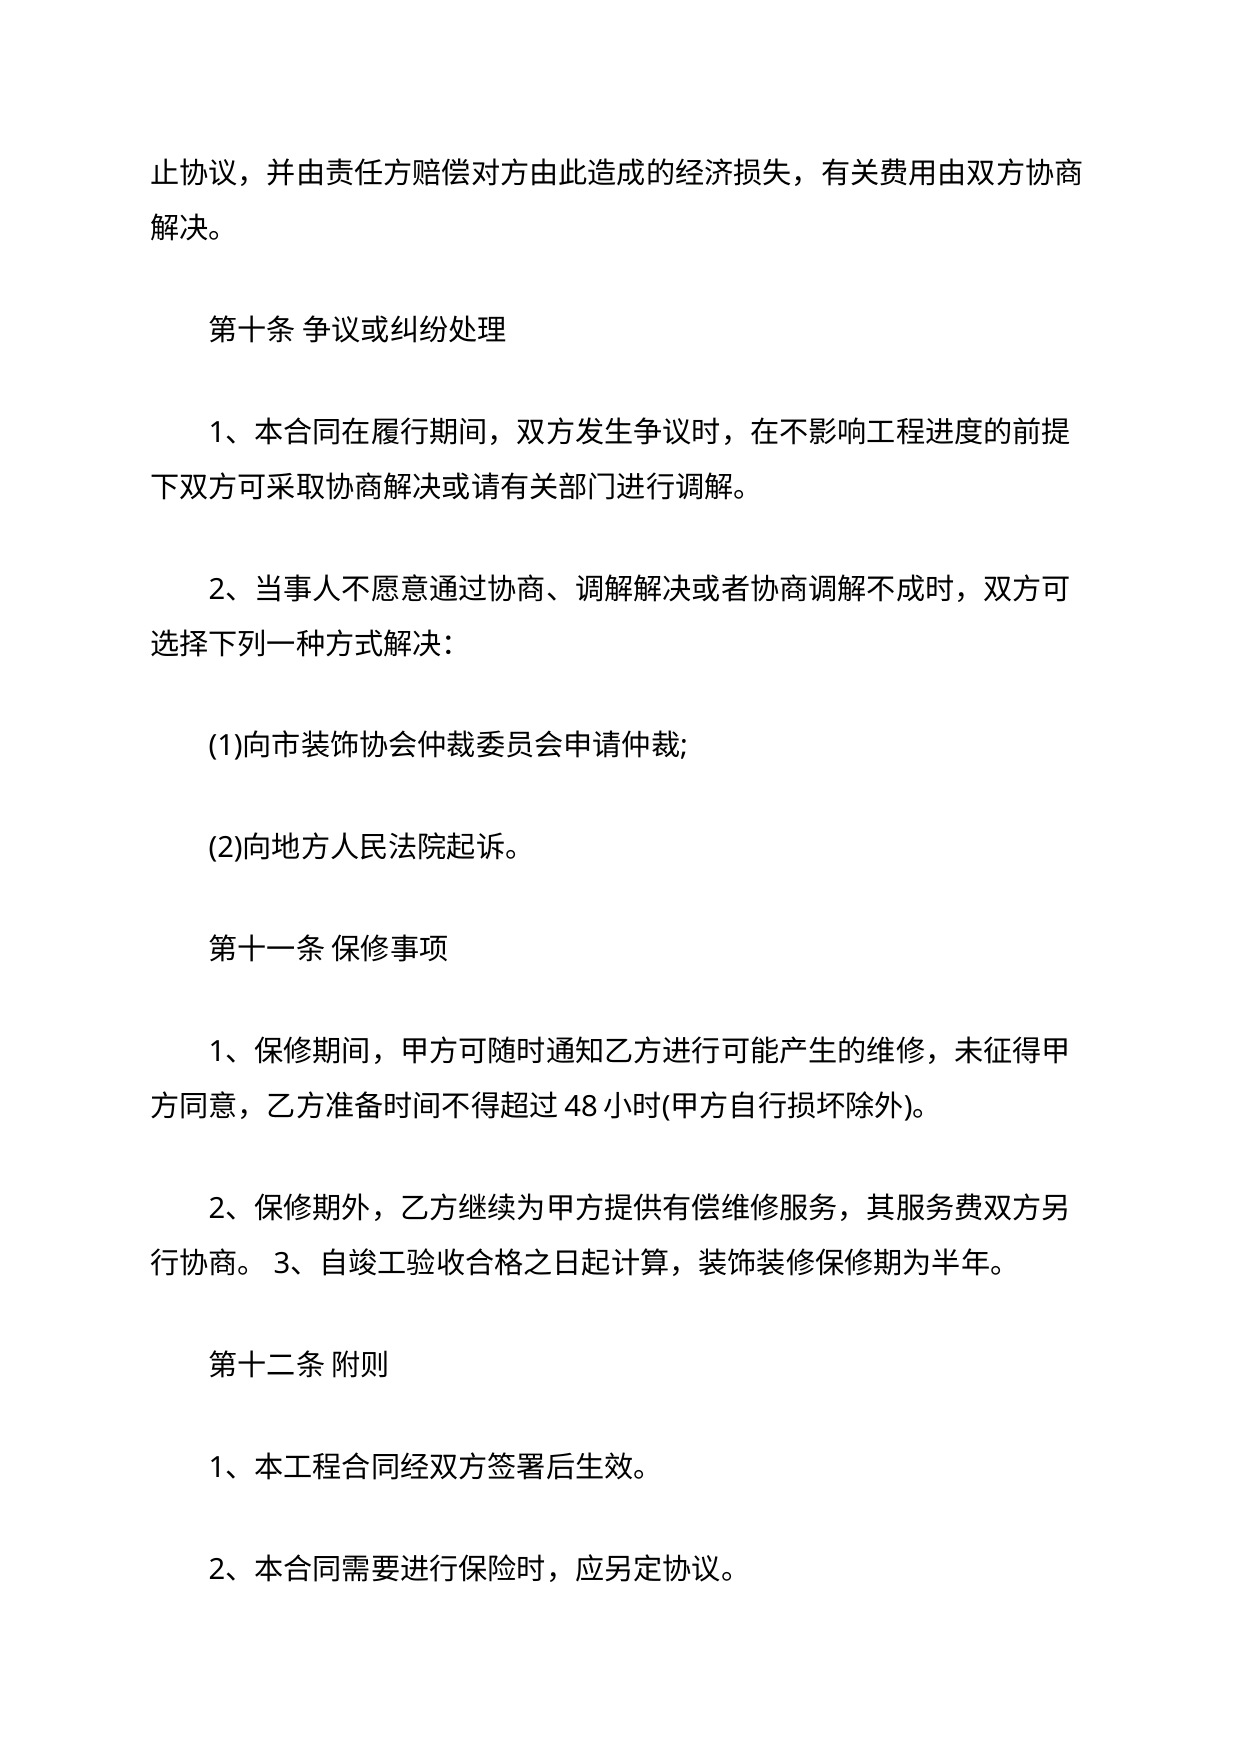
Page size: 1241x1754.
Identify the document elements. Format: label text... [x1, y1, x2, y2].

text 1、本合同在履行期间，双方发生争议时，在不影响工程进度的前提下双方可采取协商解决或请有关部门进行调解。 [150, 408, 1090, 506]
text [150, 150, 1090, 247]
text (2)向地方人民法院起诉。 [150, 824, 1090, 866]
text 2、保修期外，乙方继续为甲方提供有偿维修服务，其服务费双方另行协商。 3、自竣工验收合格之日起计算，装饰装修保修期为半年。 [150, 1185, 1090, 1282]
text 2、当事人不愿意通过协商、调解解决或者协商调解不成时，双方可选择下列一种方式解决： [150, 565, 1090, 662]
text 第十一条 保修事项 [150, 926, 1090, 968]
text 第十二条 附则 [150, 1342, 1090, 1384]
text 1、本工程合同经双方签署后生效。 [150, 1443, 1090, 1486]
text 第十条 争议或纠纷处理 [150, 307, 1090, 349]
text 2、本合同需要进行保险时，应另定协议。 [150, 1545, 1090, 1588]
text 1、保修期间，甲方可随时通知乙方进行可能产生的维修，未征得甲方同意，乙方准备时间不得超过48小时(甲方自行损坏除外)。 [150, 1028, 1090, 1125]
text (1)向市装饰协会仲裁委员会申请仲裁; [150, 722, 1090, 764]
